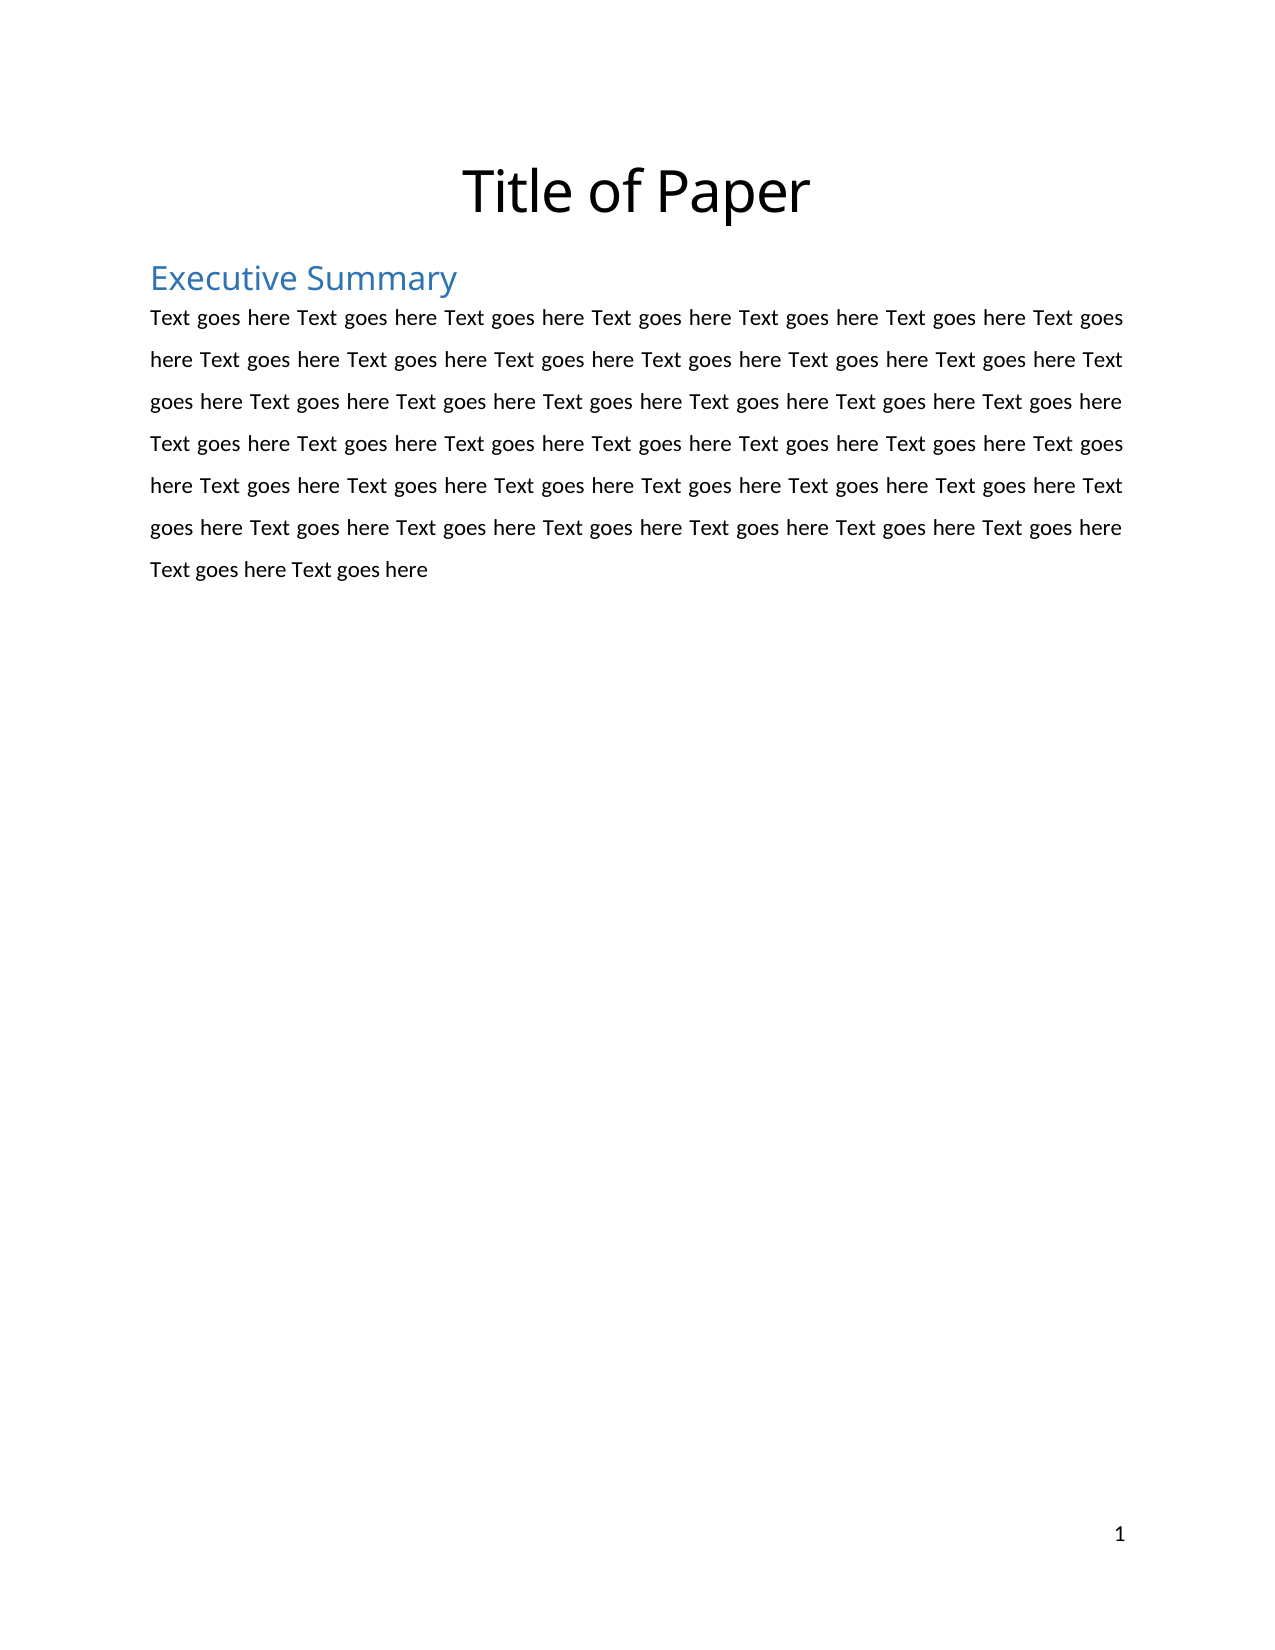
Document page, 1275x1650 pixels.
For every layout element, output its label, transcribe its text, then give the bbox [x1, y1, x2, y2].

subtitle Executive Summary [150, 254, 1125, 300]
title Title of Paper [150, 150, 1125, 229]
text Text goes here Text goes here Text goes here Text goes here Text goes here Text goes here Text goes here Text goes here Text goes here Text goes here Text goes here Text goes here Text goes here Text goes here Text goes here Text goes here Text goes here Text goes here Text goes here Text goes here Text goes here Text goes here Text goes here Text goes here Text goes here Text goes here Text goes here Text goes here Text goes here Text goes here Text goes here Text goes here Text goes here Text goes here Text goes here Text goes here Text goes here Text goes here Text goes here Text goes here Text goes here Text goes here [150, 303, 1125, 583]
